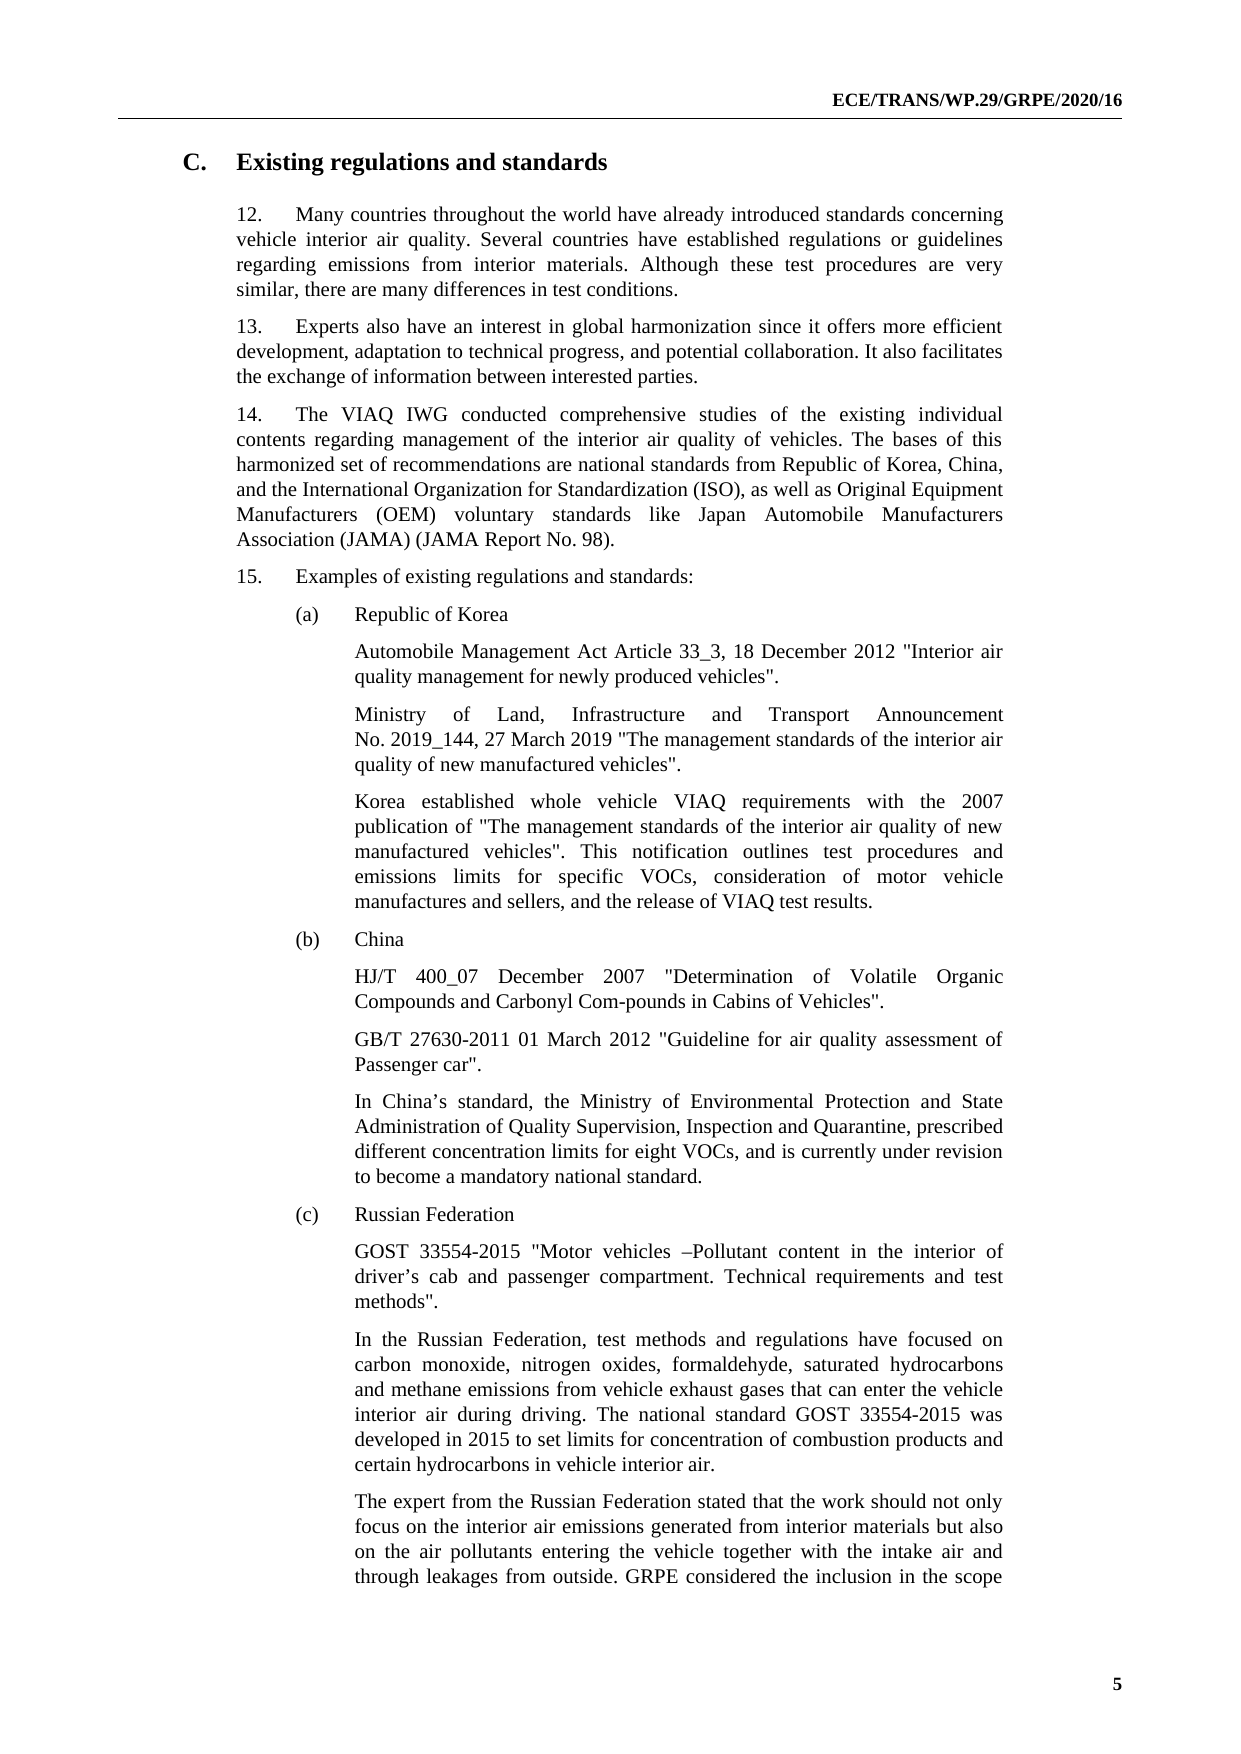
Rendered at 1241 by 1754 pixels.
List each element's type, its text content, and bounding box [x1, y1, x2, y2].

text (c) Russian Federation [295, 1201, 1004, 1226]
text 13. Experts also have an interest in global harmonization since it offers more efficient development, adaptation to technical progress, and potential collaboration. It also facilitates the exchange of information between interested parties. [236, 313, 1004, 388]
text GB/T 27630-2011 01 March 2012 "Guideline for air quality assessment of Passenger car". [354, 1026, 1004, 1076]
text HJ/T 400_07 December 2007 "Determination of Volatile Organic Compounds and Carbonyl Com-pounds in Cabins of Vehicles". [354, 963, 1004, 1013]
text Korea established whole vehicle VIAQ requirements with the 2007 publication of "The management standards of the interior air quality of new manufactured vehicles". This notification outlines test procedures and emissions limits for specific VOCs, consideration of motor vehicle manufactures and sellers, and the release of VIAQ test results. [354, 788, 1004, 913]
text (a) Republic of Korea [295, 601, 1004, 626]
text C. Existing regulations and standards [118, 148, 1004, 176]
text 12. Many countries throughout the world have already introduced standards concerning vehicle interior air quality. Several countries have established regulations or guidelines regarding emissions from interior materials. Although these test procedures are very similar, there are many differences in test conditions. [236, 201, 1004, 301]
text 14. The VIAQ IWG conducted comprehensive studies of the existing individual contents regarding management of the interior air quality of vehicles. The bases of this harmonized set of recommendations are national standards from Republic of Korea, China, and the International Organization for Standardization (ISO), as well as Original Equipment Manufacturers (OEM) voluntary standards like Japan Automobile Manufacturers Association (JAMA) (JAMA Report No. 98). [236, 401, 1004, 551]
text (b) China [295, 926, 1004, 951]
text GOST 33554-2015 "Motor vehicles –Pollutant content in the interior of driver’s cab and passenger compartment. Technical requirements and test methods". [354, 1238, 1004, 1313]
text Automobile Management Act Article 33_3, 18 December 2012 "Interior air quality management for newly produced vehicles". [354, 638, 1004, 688]
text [354, 1488, 1004, 1588]
text In the Russian Federation, test methods and regulations have focused on carbon monoxide, nitrogen oxides, formaldehyde, saturated hydrocarbons and methane emissions from vehicle exhaust gases that can enter the vehicle interior air during driving. The national standard GOST 33554-2015 was developed in 2015 to set limits for concentration of combustion products and certain hydrocarbons in vehicle interior air. [354, 1326, 1004, 1476]
text 15. Examples of existing regulations and standards: [236, 563, 1004, 588]
text Ministry of Land, Infrastructure and Transport Announcement No. 2019_144, 27 March 2019 "The management standards of the interior air quality of new manufactured vehicles". [354, 701, 1004, 776]
text In China’s standard, the Ministry of Environmental Protection and State Administration of Quality Supervision, Inspection and Quarantine, prescribed different concentration limits for eight VOCs, and is currently under revision to become a mandatory national standard. [354, 1088, 1004, 1188]
